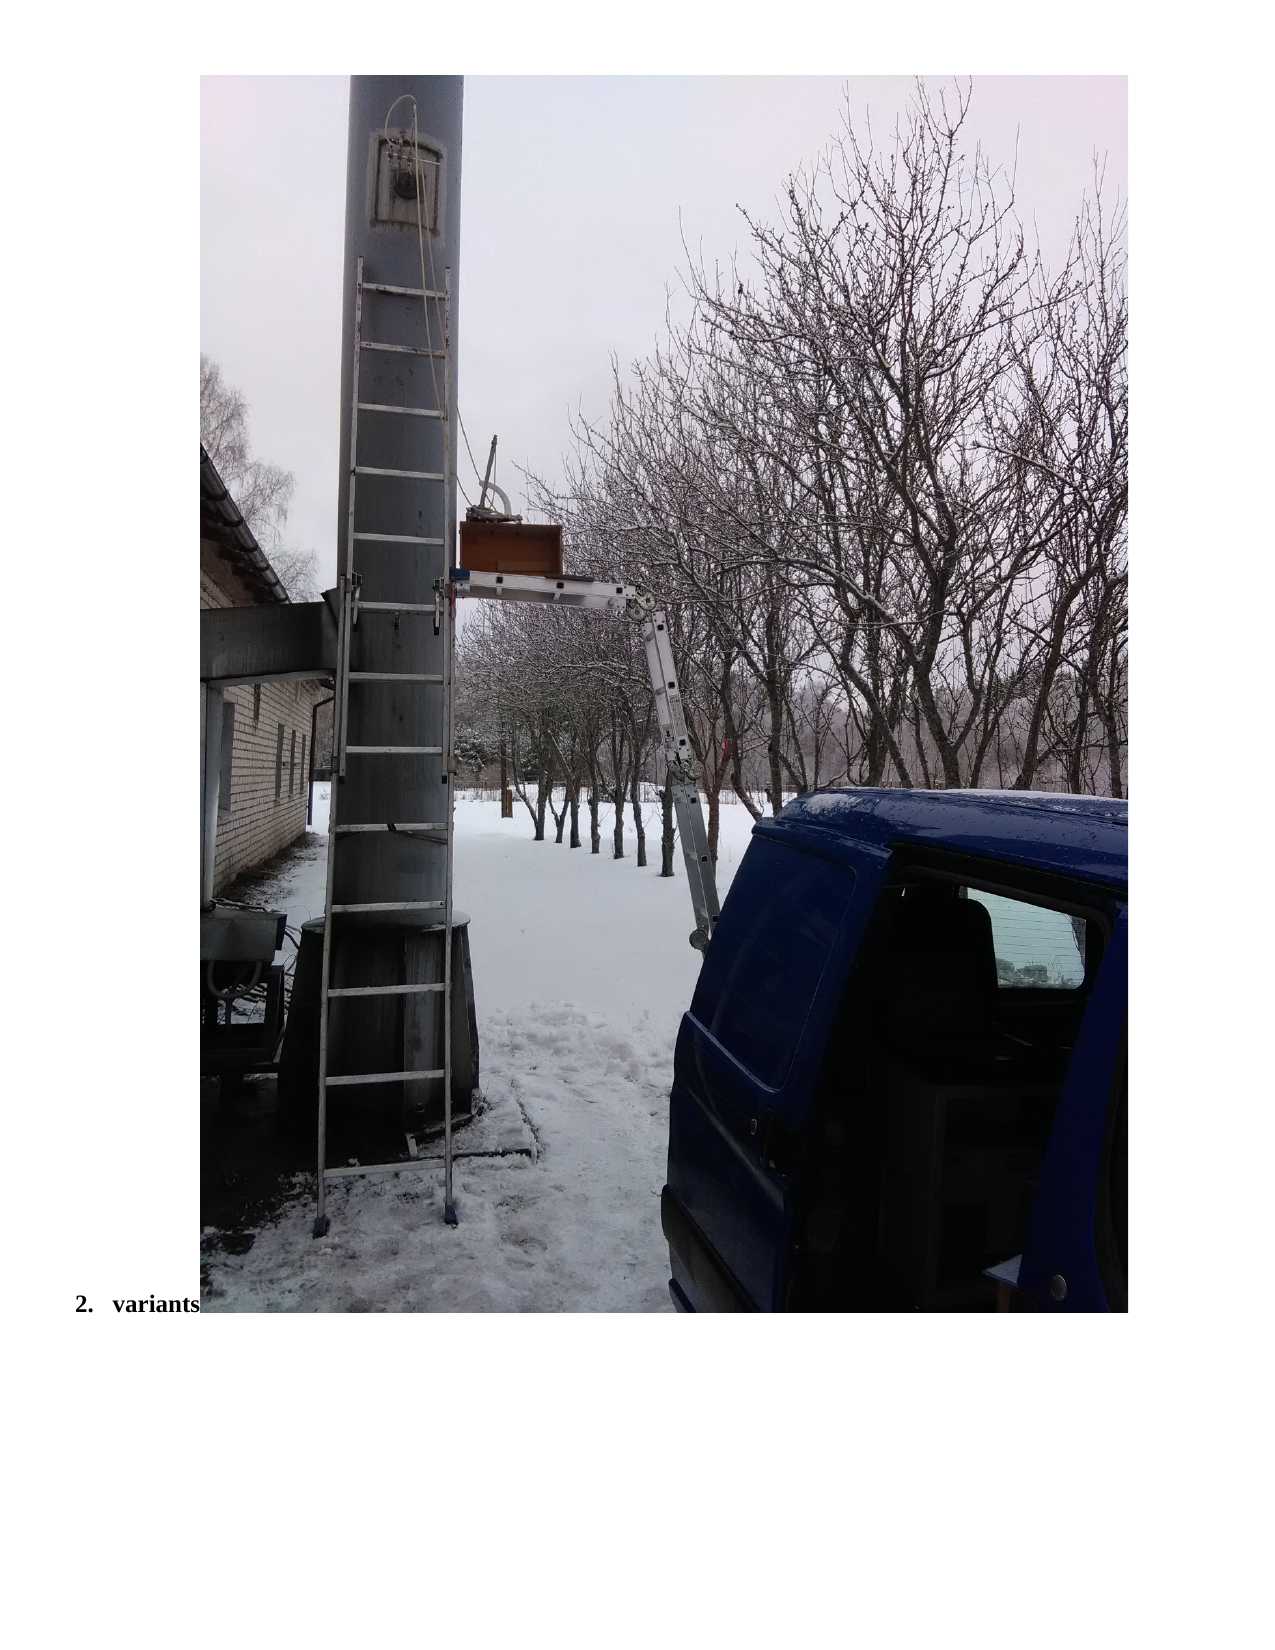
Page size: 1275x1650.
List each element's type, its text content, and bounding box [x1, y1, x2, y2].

picture [200, 75, 1129, 1313]
